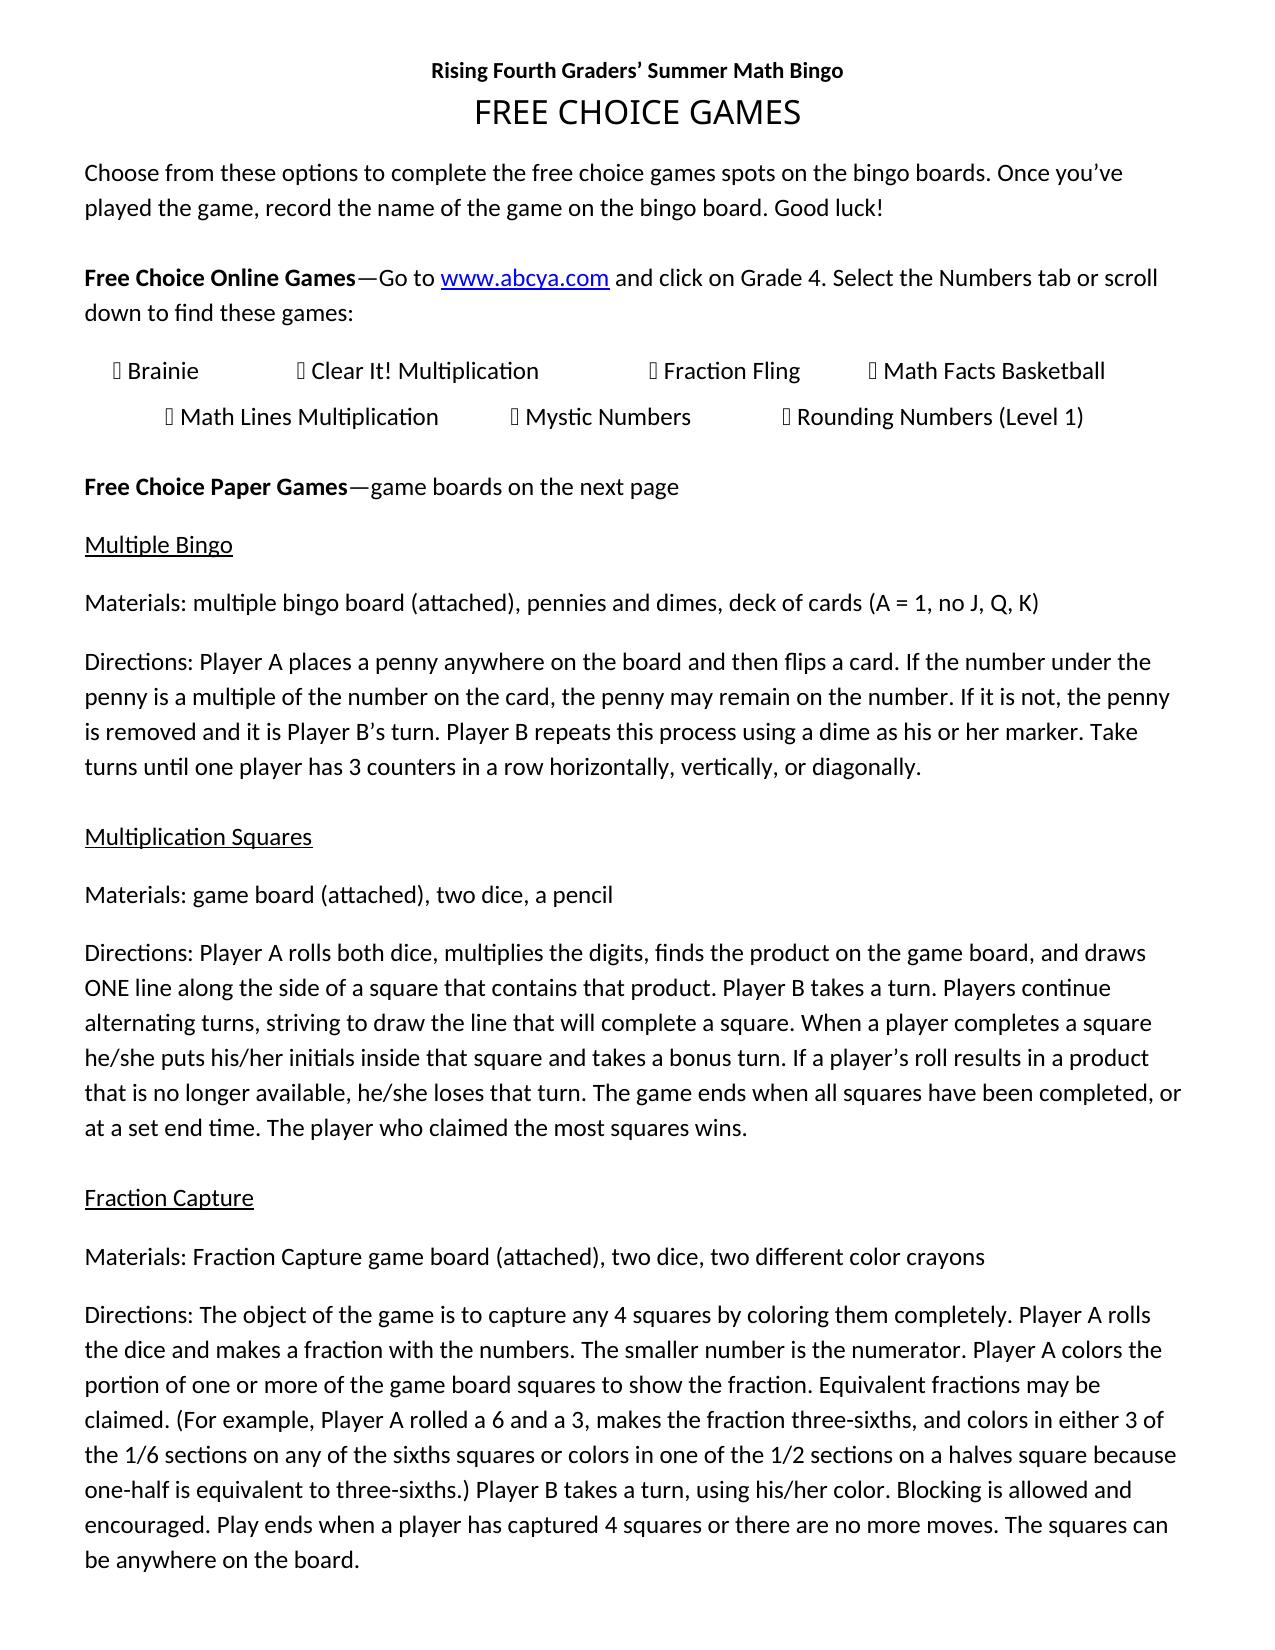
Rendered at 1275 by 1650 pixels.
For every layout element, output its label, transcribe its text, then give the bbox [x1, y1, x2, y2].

text FREE CHOICE GAMES [84, 88, 1191, 134]
text Choose from these options to complete the free choice games spots on the bingo boards. Once you’ve played the game, record the name of the game on the bingo board. Good luck! [84, 157, 1191, 223]
text Materials: game board (attached), two dice, a pencil [84, 879, 1191, 909]
text Free Choice Paper Games—game boards on the next page [84, 471, 1191, 501]
text Directions: Player A rolls both dice, multiplies the digits, finds the product on the game board, and draws ONE line along the side of a square that contains that product. Player B takes a turn. Players continue alternating turns, striving to draw the line that will complete a square. When a player completes a square he/she puts his/her initials inside that square and takes a bonus turn. If a player’s roll results in a product that is no longer available, he/she loses that turn. The game ends when all squares have been completed, or at a set end time. The player who claimed the most squares wins. [84, 937, 1191, 1143]
text Multiplication Squares [84, 821, 1191, 851]
text Rising Fourth Graders’ Summer Math Bingo [84, 56, 1191, 84]
text Math Lines Multiplication Mystic Numbers Rounding Numbers (Level 1) [84, 401, 1191, 431]
text Brainie Clear It! Multiplication Fraction Fling Math Facts Basketball [84, 356, 1191, 386]
text Directions: The object of the game is to capture any 4 squares by coloring them completely. Player A rolls the dice and makes a fraction with the numbers. The smaller number is the numerator. Player A colors the portion of one or more of the game board squares to show the fraction. Equivalent fractions may be claimed. (For example, Player A rolled a 6 and a 3, makes the fraction three-sixths, and colors in either 3 of the 1/6 sections on any of the sixths squares or colors in one of the 1/2 sections on a halves square because one-half is equivalent to three-sixths.) Player B takes a turn, using his/her color. Blocking is allowed and encouraged. Play ends when a player has captured 4 squares or there are no more moves. The squares can be anywhere on the board. [84, 1299, 1191, 1574]
text Fraction Capture [84, 1182, 1191, 1213]
text Materials: Fraction Capture game board (attached), two dice, two different color crayons [84, 1241, 1191, 1271]
text Materials: multiple bingo board (attached), pennies and dimes, deck of cards (A = 1, no J, Q, K) [84, 587, 1191, 618]
text Directions: Player A places a penny anywhere on the board and then flips a card. If the number under the penny is a multiple of the number on the card, the penny may remain on the number. If it is not, the penny is removed and it is Player B’s turn. Player B repeats this process using a dime as his or her marker. Take turns until one player has 3 counters in a row horizontally, vertically, or diagonally. [84, 646, 1191, 781]
text Free Choice Online Games—Go to www.abcya.com and click on Grade 4. Select the Numbers tab or scroll down to find these games: [84, 262, 1191, 328]
text Multiple Bingo [84, 529, 1191, 559]
